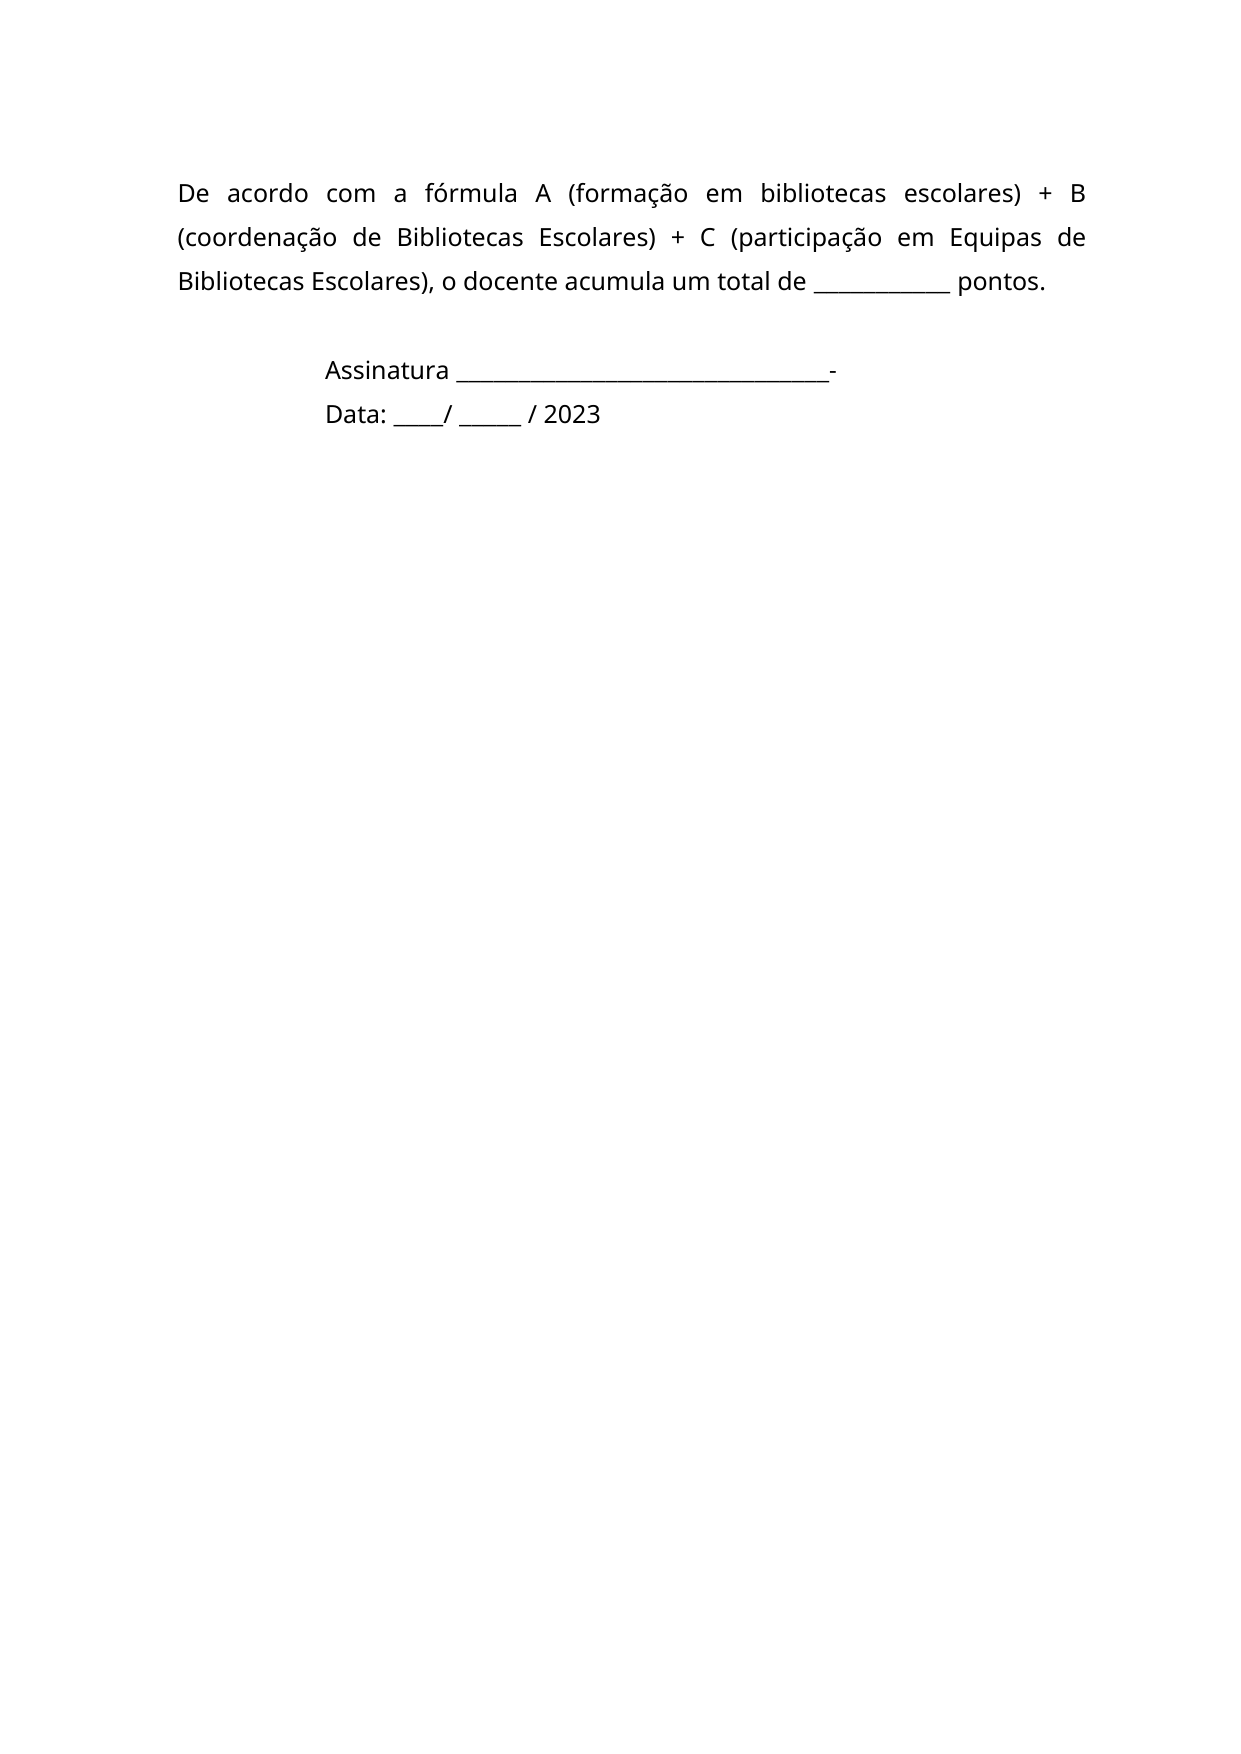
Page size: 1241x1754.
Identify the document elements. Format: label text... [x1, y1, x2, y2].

text Data: ____/ _____ / 2023 [325, 397, 1087, 431]
text Assinatura ______________________________- [325, 352, 1087, 386]
text De acordo com a fórmula A (formação em bibliotecas escolares) + B (coordenação de Bibliotecas Escolares) + C (participação em Equipas de Bibliotecas Escolares), o docente acumula um total de ___________ pontos. [177, 175, 1087, 298]
